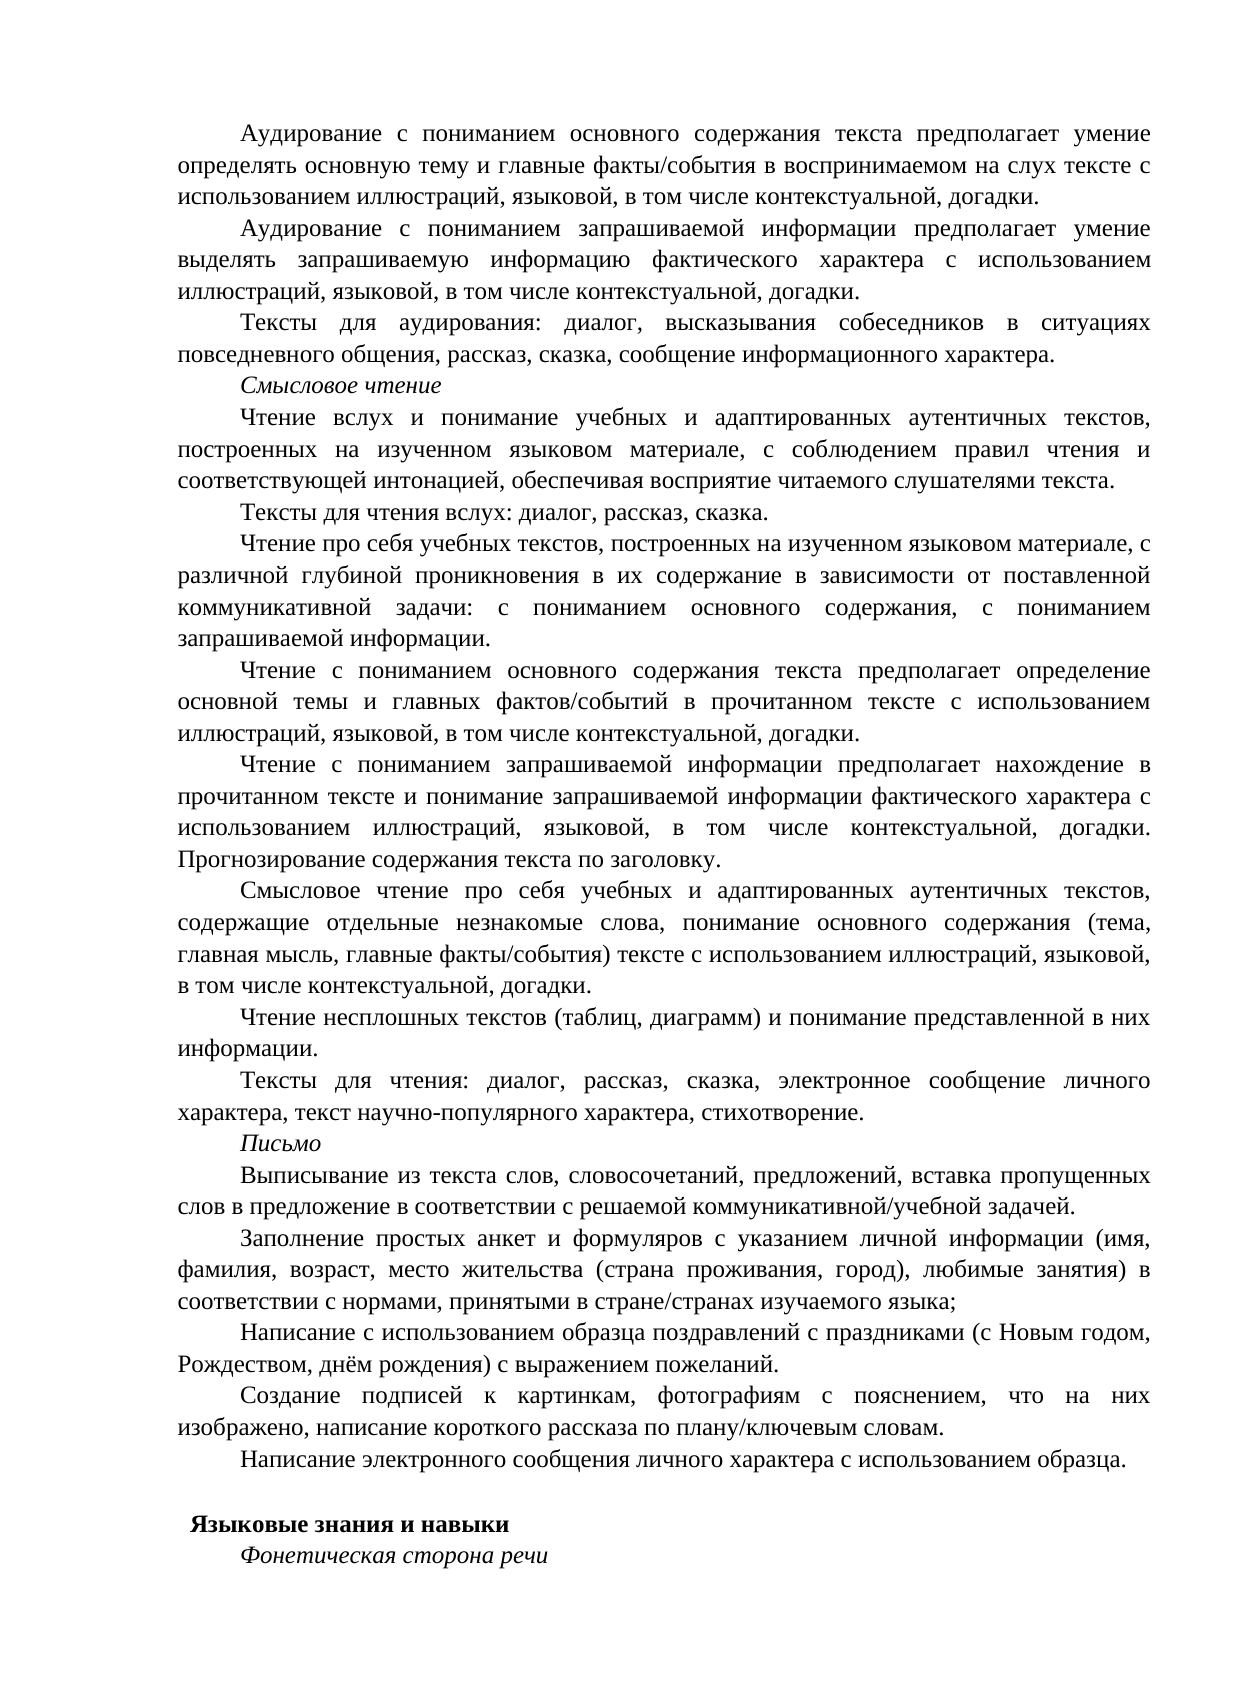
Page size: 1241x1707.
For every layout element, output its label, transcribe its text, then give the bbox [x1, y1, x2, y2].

text Заполнение простых анкет и формуляров с указанием личной информации (имя, фамилия, возраст, место жительства (страна проживания, город), любимые занятия) в соответствии с нормами, принятыми в стране/странах изучаемого языка; [177, 1223, 1152, 1315]
text Чтение про себя учебных текстов, построенных на изученном языковом материале, с различной глубиной проникновения в их содержание в зависимости от поставленной коммуникативной задачи: с пониманием основного содержания, с пониманием запрашиваемой информации. [177, 528, 1152, 652]
text Смысловое чтение [177, 371, 1152, 399]
text Выписывание из текста слов, словосочетаний, предложений, вставка пропущенных слов в предложение в соответствии с решаемой коммуникативной/учебной задачей. [177, 1160, 1152, 1220]
text Аудирование с пониманием запрашиваемой информации предполагает умение выделять запрашиваемую информацию фактического характера с использованием иллюстраций, языковой, в том числе контекстуальной, догадки. [177, 213, 1152, 305]
text Фонетическая сторона речи [177, 1540, 1152, 1569]
text Написание с использованием образца поздравлений с праздниками (с Новым годом, Рождеством, днём рождения) с выражением пожеланий. [177, 1317, 1152, 1378]
text Написание электронного сообщения личного характера с использованием образца. [177, 1444, 1152, 1472]
text Языковые знания и навыки [190, 1509, 1152, 1538]
text Чтение вслух и понимание учебных и адаптированных аутентичных текстов, построенных на изученном языковом материале, с соблюдением правил чтения и соответствующей интонацией, обеспечивая восприятие читаемого слушателями текста. [177, 402, 1152, 494]
text Письмо [177, 1128, 1152, 1157]
text Чтение несплошных текстов (таблиц, диаграмм) и понимание представленной в них информации. [177, 1002, 1152, 1062]
text Аудирование с пониманием основного содержания текста предполагает умение определять основную тему и главные факты/события в воспринимаемом на слух тексте с использованием иллюстраций, языковой, в том числе контекстуальной, догадки. [177, 118, 1152, 210]
text Тексты для аудирования: диалог, высказывания собеседников в ситуациях повседневного общения, рассказ, сказка, сообщение информационного характера. [177, 307, 1152, 368]
text Чтение с пониманием основного содержания текста предполагает определение основной темы и главных фактов/событий в прочитанном тексте с использованием иллюстраций, языковой, в том числе контекстуальной, догадки. [177, 655, 1152, 747]
text Тексты для чтения: диалог, рассказ, сказка, электронное сообщение личного характера, текст научно-популярного характера, стихотворение. [177, 1065, 1152, 1125]
text Чтение с пониманием запрашиваемой информации предполагает нахождение в прочитанном тексте и понимание запрашиваемой информации фактического характера с использованием иллюстраций, языковой, в том числе контекстуальной, догадки. Прогнозирование содержания текста по заголовку. [177, 749, 1152, 873]
text Создание подписей к картинкам, фотографиям с пояснением, что на них изображено, написание короткого рассказа по плану/ключевым словам. [177, 1381, 1152, 1441]
text Смысловое чтение про себя учебных и адаптированных аутентичных текстов, содержащие отдельные незнакомые слова, понимание основного содержания (тема, главная мысль, главные факты/события) тексте с использованием иллюстраций, языковой, в том числе контекстуальной, догадки. [177, 876, 1152, 999]
text Тексты для чтения вслух: диалог, рассказ, сказка. [177, 497, 1152, 526]
